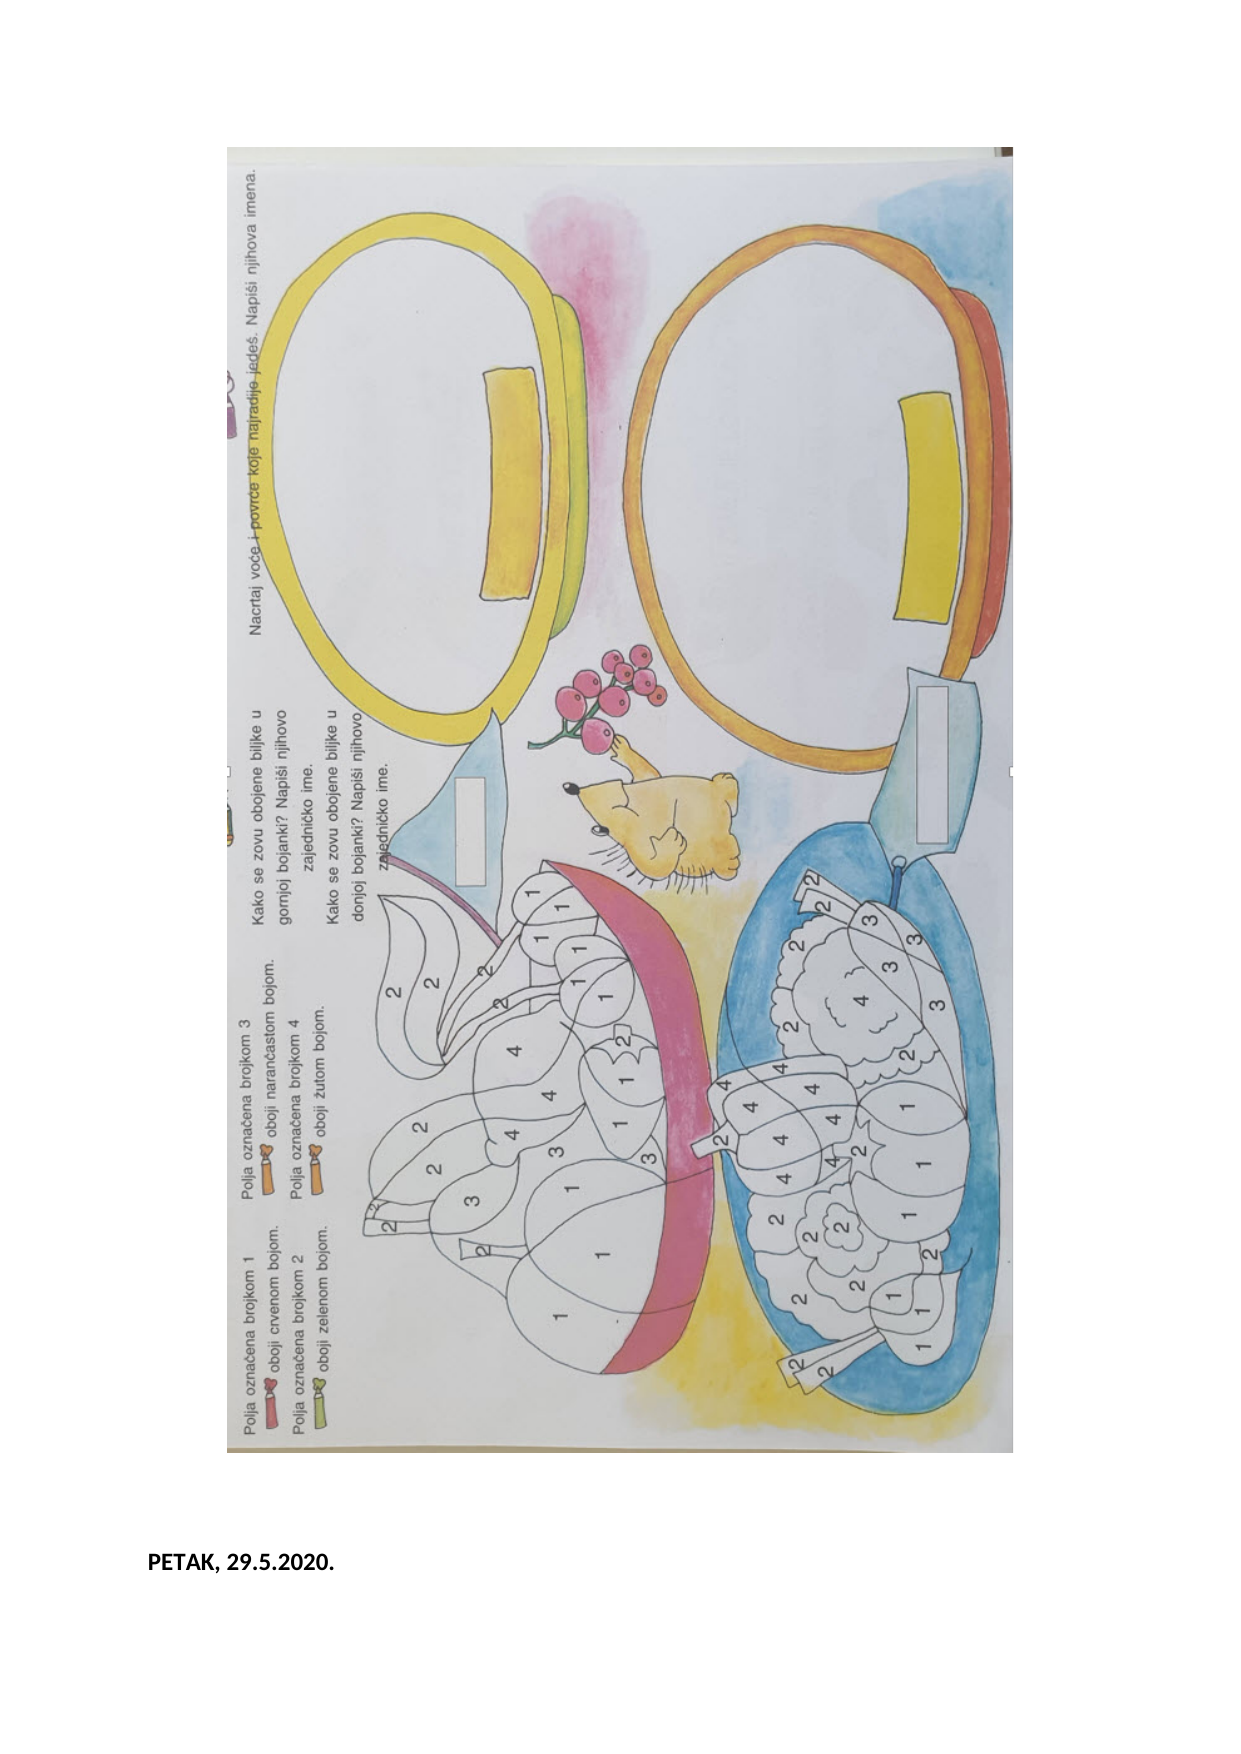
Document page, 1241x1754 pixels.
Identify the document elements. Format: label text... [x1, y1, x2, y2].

picture [227, 147, 1014, 1453]
text PETAK, 29.5.2020. [148, 1546, 1093, 1576]
